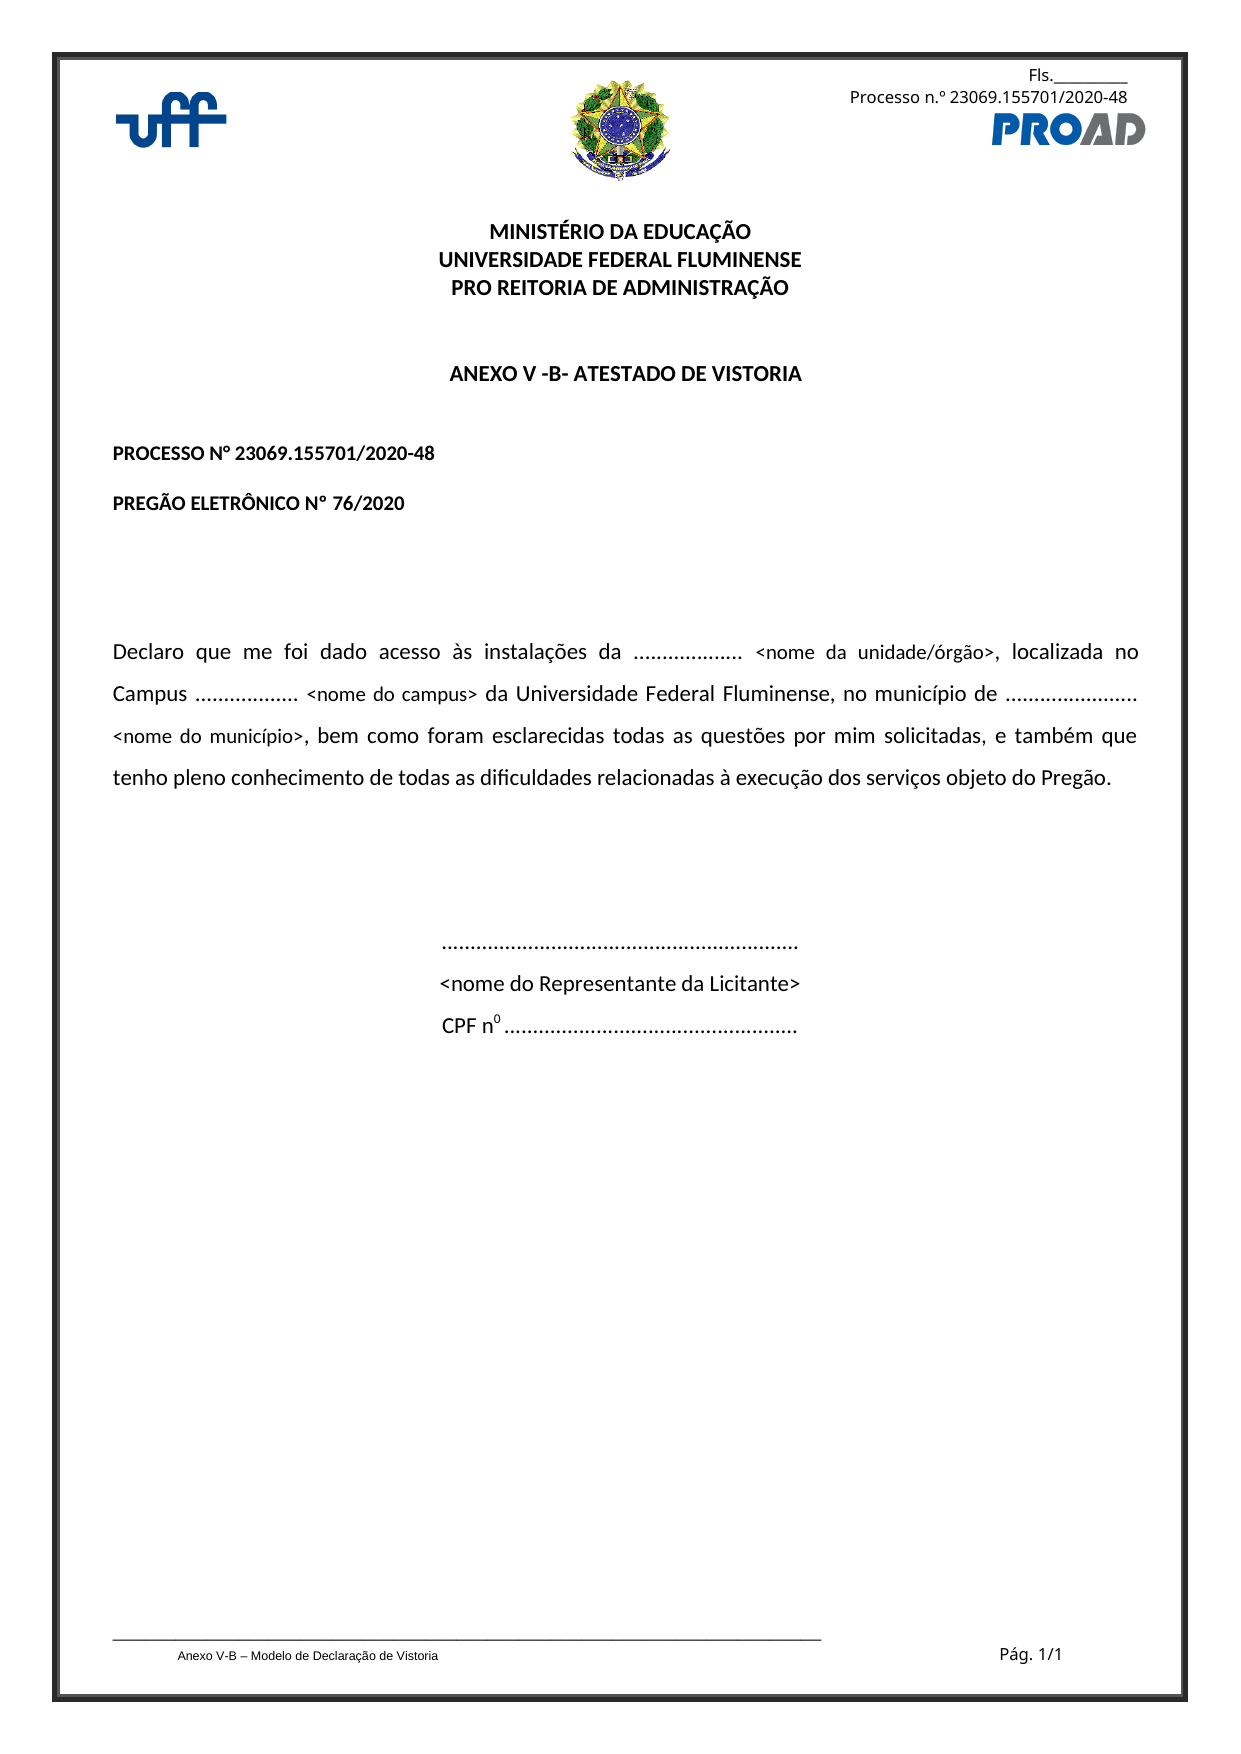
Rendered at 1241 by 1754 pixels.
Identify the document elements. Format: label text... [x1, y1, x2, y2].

text MINISTÉRIO DA EDUCAÇÃO [113, 217, 1128, 246]
text PRO REITORIA DE ADMINISTRAÇÃO [113, 273, 1128, 302]
picture [567, 80, 673, 182]
text PREGÃO ELETRÔNICO Nº 76/2020 [113, 490, 1128, 516]
picture [977, 97, 1161, 161]
title ANEXO V -B- ATESTADO DE VISTORIA [113, 359, 1139, 387]
text CPF n0 ................................................... [113, 1011, 1128, 1039]
title Declaro que me foi dado acesso às instalações da ................... <nome da unidade/órgão>, localizada no Campus .................. <nome do campus> da Universidade Federal Fluminense, no município de ....................... <nome do município>, bem como foram esclarecidas todas as questões por mim solicitadas, e também que tenho pleno conhecimento de todas as dificuldades relacionadas à execução dos serviços objeto do Pregão. [113, 637, 1139, 791]
text .............................................................. [113, 927, 1128, 955]
text <nome do Representante da Licitante> [113, 969, 1128, 997]
picture [114, 92, 227, 153]
text PROCESSO N° 23069.155701/2020-48 [113, 440, 1128, 465]
subtitle UNIVERSIDADE FEDERAL FLUMINENSE [113, 246, 1128, 273]
